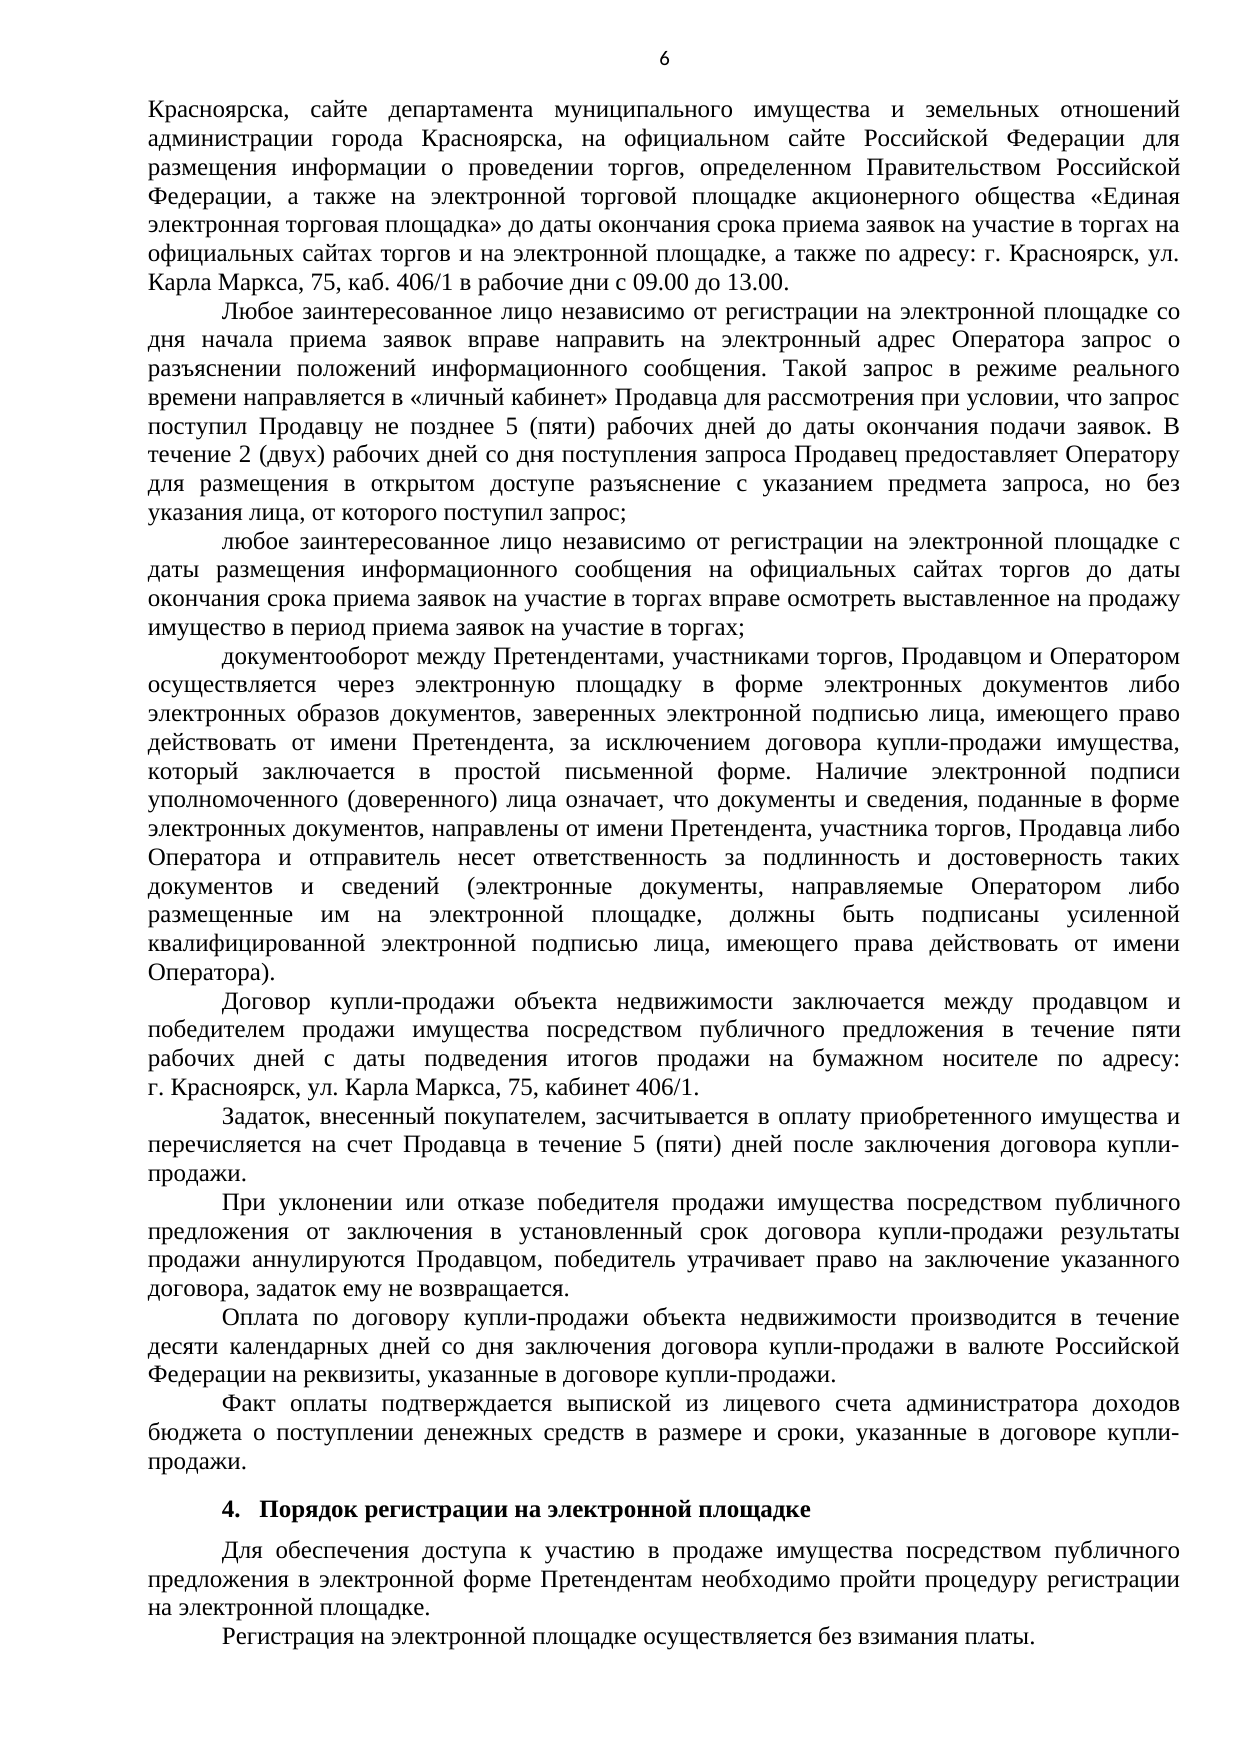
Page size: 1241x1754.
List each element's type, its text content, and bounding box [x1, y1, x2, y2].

text документооборот между Претендентами, участниками торгов, Продавцом и Оператором осуществляется через электронную площадку в форме электронных документов либо электронных образов документов, заверенных электронной подписью лица, имеющего право действовать от имени Претендента, за исключением договора купли-продажи имущества, который заключается в простой письменной форме. Наличие электронной подписи уполномоченного (доверенного) лица означает, что документы и сведения, поданные в форме электронных документов, направлены от имени Претендента, участника торгов, Продавца либо Оператора и отправитель несет ответственность за подлинность и достоверность таких документов и сведений (электронные документы, направляемые Оператором либо размещенные им на электронной площадке, должны быть подписаны усиленной квалифицированной электронной подписью лица, имеющего права действовать от имени Оператора). [148, 641, 1181, 986]
text Задаток, внесенный покупателем, засчитывается в оплату приобретенного имущества и перечисляется на счет Продавца в течение 5 (пяти) дней после заключения договора купли-продажи. [148, 1101, 1181, 1187]
text любое заинтересованное лицо независимо от регистрации на электронной площадке с даты размещения информационного сообщения на официальных сайтах торгов до даты окончания срока приема заявок на участие в торгах вправе осмотреть выставленное на продажу имущество в период приема заявок на участие в торгах; [148, 526, 1181, 641]
text Регистрация на электронной площадке осуществляется без взимания платы. [148, 1621, 1181, 1650]
text Любое заинтересованное лицо независимо от регистрации на электронной площадке со дня начала приема заявок вправе направить на электронный адрес Оператора запрос о разъяснении положений информационного сообщения. Такой запрос в режиме реального времени направляется в «личный кабинет» Продавца для рассмотрения при условии, что запрос поступил Продавцу не позднее 5 (пяти) рабочих дней до даты окончания подачи заявок. В течение 2 (двух) рабочих дней со дня поступления запроса Продавец предоставляет Оператору для размещения в открытом доступе разъяснение с указанием предмета запроса, но без указания лица, от которого поступил запрос; [148, 296, 1181, 526]
text При уклонении или отказе победителя продажи имущества посредством публичного предложения от заключения в установленный срок договора купли-продажи результаты продажи аннулируются Продавцом, победитель утрачивает право на заключение указанного договора, задаток ему не возвращается. [148, 1187, 1181, 1302]
text Договор купли-продажи объекта недвижимости заключается между продавцом и победителем продажи имущества посредством публичного предложения в течение пяти рабочих дней с даты подведения итогов продажи на бумажном носителе по адресу: г. Красноярск, ул. Карла Маркса, 75, кабинет 406/1. [148, 986, 1181, 1101]
list Порядок регистрации на электронной площадке [222, 1494, 1181, 1522]
text Оплата по договору купли-продажи объекта недвижимости производится в течение десяти календарных дней со дня заключения договора купли-продажи в валюте Российской Федерации на реквизиты, указанные в договоре купли-продажи. [148, 1302, 1181, 1388]
text Факт оплаты подтверждается выпиской из лицевого счета администратора доходов бюджета о поступлении денежных средств в размере и сроки, указанные в договоре купли-продажи. [148, 1388, 1181, 1474]
text Для обеспечения доступа к участию в продаже имущества посредством публичного предложения в электронной форме Претендентам необходимо пройти процедуру регистрации на электронной площадке. [148, 1535, 1181, 1621]
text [148, 94, 1181, 296]
